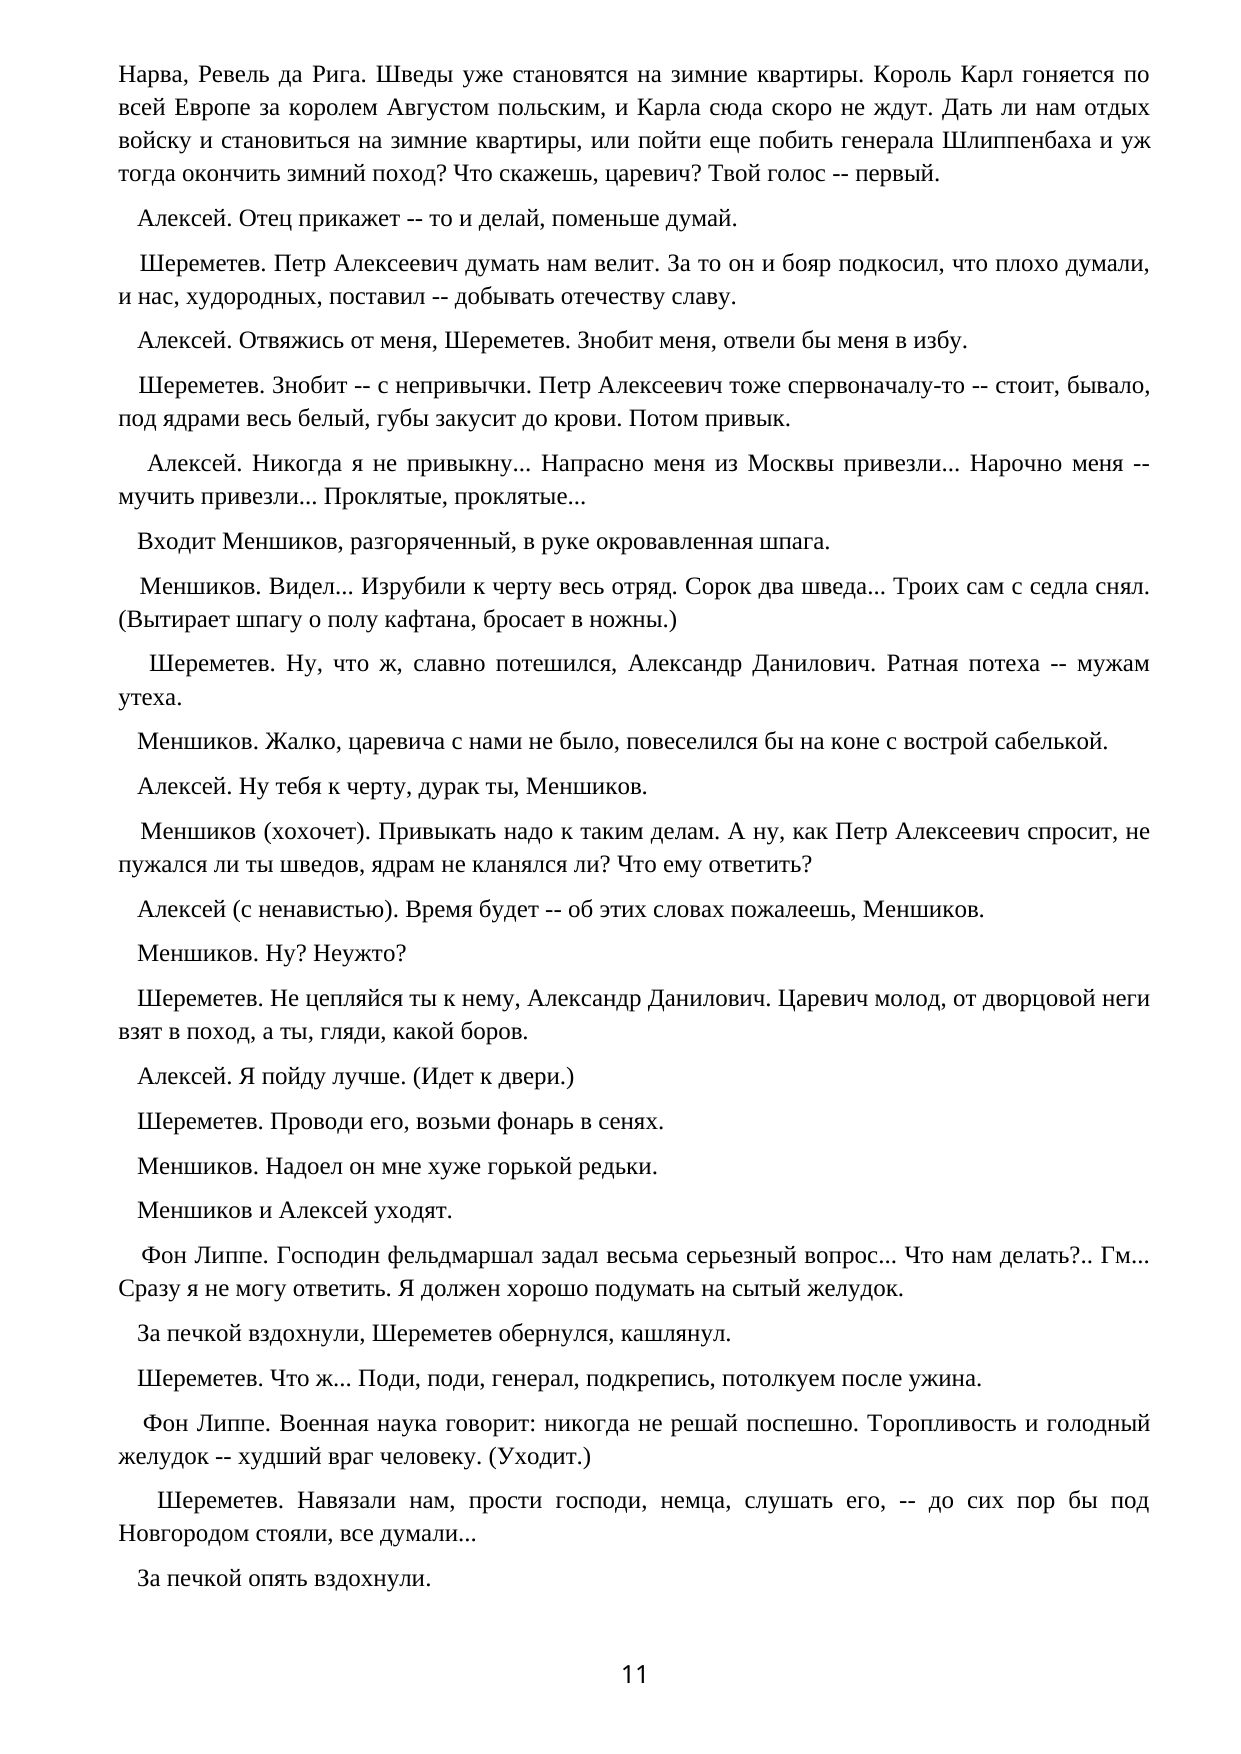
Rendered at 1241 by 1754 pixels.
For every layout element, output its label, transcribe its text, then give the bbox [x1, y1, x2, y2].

text Шереметев. Навязали нам, прости господи, немца, слушать его, -- до сих пор бы под Новгородом стояли, все думали... [118, 1486, 1152, 1547]
text Шереметев. Ну, что ж, славно потешился, Александр Данилович. Ратная потеха -- мужам утеха. [118, 648, 1152, 710]
text Меншиков. Надоел он мне хуже горькой редьки. [118, 1151, 1152, 1179]
text Алексей. Никогда я не привыкну... Напрасно меня из Москвы привезли... Нарочно меня -- мучить привезли... Проклятые, проклятые... [118, 448, 1152, 510]
text Алексей. Я пойду лучше. (Идет к двери.) [118, 1061, 1152, 1090]
text Алексей. Отец прикажет -- то и делай, поменьше думай. [118, 203, 1152, 232]
text Меншиков. Видел... Изрубили к черту весь отряд. Сорок два шведа... Троих сам с седла снял. (Вытирает шпагу о полу кафтана, бросает в ножны.) [118, 571, 1152, 632]
text Меншиков (хохочет). Привыкать надо к таким делам. А ну, как Петр Алексеевич спросит, не пужался ли ты шведов, ядрам не кланялся ли? Что ему ответить? [118, 816, 1152, 878]
text Шереметев. Не цепляйся ты к нему, Александр Данилович. Царевич молод, от дворцовой неги взят в поход, а ты, гляди, какой боров. [118, 983, 1152, 1045]
text Алексей (с ненавистью). Время будет -- об этих словах пожалеешь, Меншиков. [118, 894, 1152, 922]
text Шереметев. Что ж... Поди, поди, генерал, подкрепись, потолкуем после ужина. [118, 1363, 1152, 1392]
text Фон Липпе. Военная наука говорит: никогда не решай поспешно. Торопливость и голодный желудок -- худший враг человеку. (Уходит.) [118, 1408, 1152, 1469]
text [118, 59, 1152, 187]
text Фон Липпе. Господин фельдмаршал задал весьма серьезный вопрос... Что нам делать?.. Гм... Сразу я не могу ответить. Я должен хорошо подумать на сытый желудок. [118, 1240, 1152, 1302]
text Меншиков. Жалко, царевича с нами не было, повеселился бы на коне с вострой сабелькой. [118, 726, 1152, 755]
text Входит Меншиков, разгоряченный, в руке окровавленная шпага. [118, 526, 1152, 555]
text Меншиков. Ну? Неужто? [118, 938, 1152, 967]
text Шереметев. Знобит -- с непривычки. Петр Алексеевич тоже спервоначалу-то -- стоит, бывало, под ядрами весь белый, губы закусит до крови. Потом привык. [118, 370, 1152, 432]
text За печкой вздохнули, Шереметев обернулся, кашлянул. [118, 1318, 1152, 1347]
text Алексей. Отвяжись от меня, Шереметев. Знобит меня, отвели бы меня в избу. [118, 326, 1152, 354]
text За печкой опять вздохнули. [118, 1563, 1152, 1592]
text Шереметев. Петр Алексеевич думать нам велит. За то он и бояр подкосил, что плохо думали, и нас, худородных, поставил -- добывать отечеству славу. [118, 248, 1152, 309]
text Шереметев. Проводи его, возьми фонарь в сенях. [118, 1106, 1152, 1135]
text Алексей. Ну тебя к черту, дурак ты, Меншиков. [118, 771, 1152, 800]
text Меншиков и Алексей уходят. [118, 1196, 1152, 1224]
